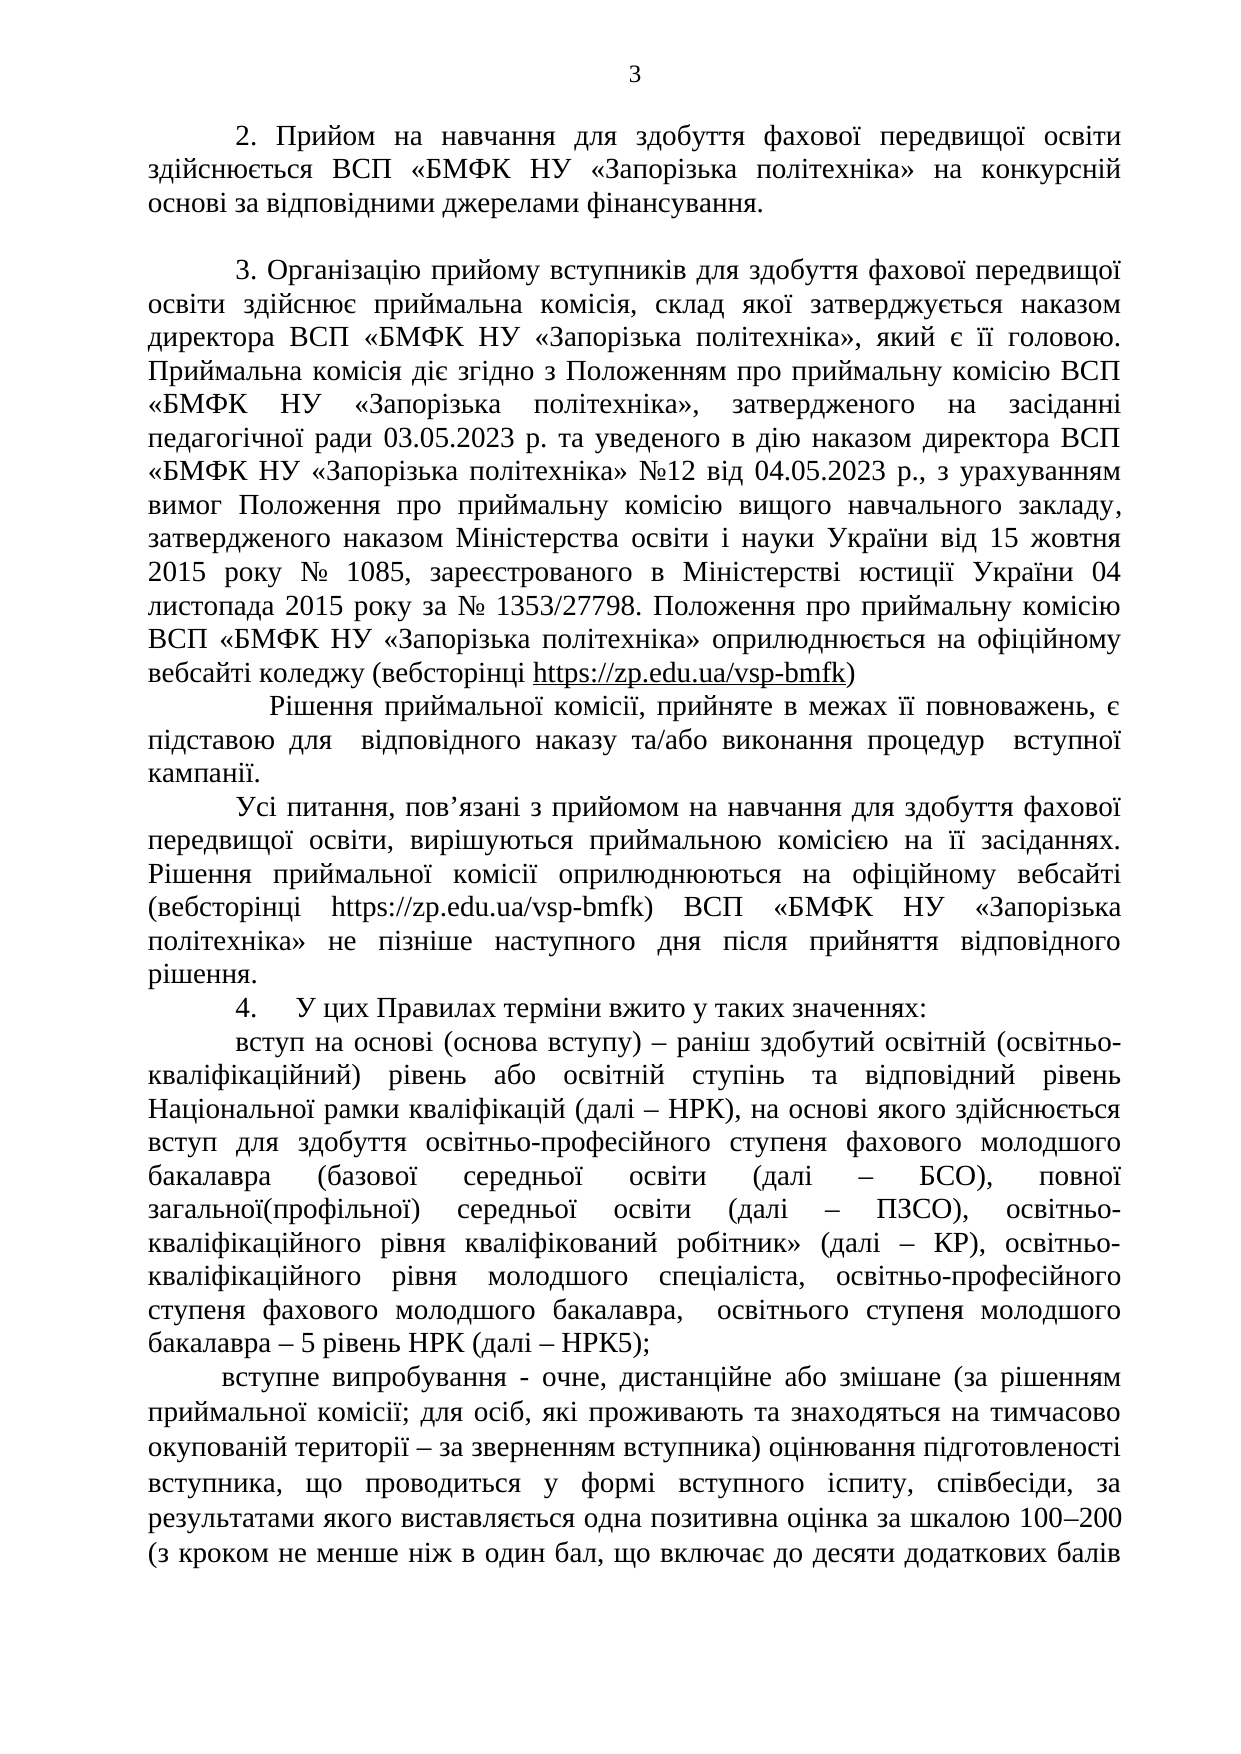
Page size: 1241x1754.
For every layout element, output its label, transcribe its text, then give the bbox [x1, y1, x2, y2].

text 3. Організацію прийому вступників для здобуття фахової передвищої освіти здійснює приймальна комісія, склад якої затверджується наказом директора ВСП «БМФК НУ «Запорізька політехніка», який є її головою. Приймальна комісія діє згідно з Положенням про приймальну комісію ВСП «БМФК НУ «Запорізька політехніка», затвердженого на засіданні педагогічної ради 03.05.2023 р. та уведеного в дію наказом директора ВСП «БМФК НУ «Запорізька політехніка» №12 від 04.05.2023 р., з урахуванням вимог Положення про приймальну комісію вищого навчального закладу, затвердженого наказом Міністерства освіти і науки України від 15 жовтня 2015 року № 1085, зареєстрованого в Міністерстві юстиції України 04 листопада 2015 року за № 1353/27798. Положення про приймальну комісію ВСП «БМФК НУ «Запорізька політехніка» оприлюднюється на офіційному вебсайті коледжу (вебсторінці https://zp.edu.ua/vsp-bmfk) [148, 252, 1122, 688]
text Усі питання, пов’язані з прийомом на навчання для здобуття фахової передвищої освіти, вирішуються приймальною комісією на її засіданнях. Рішення приймальної комісії оприлюднюються на офіційному вебсайті (вебсторінці https://zp.edu.ua/vsp-bmfk) ВСП «БМФК НУ «Запорізька політехніка» не пізніше наступного дня після прийняття відповідного рішення. [148, 789, 1122, 990]
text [148, 1359, 1122, 1569]
text 2. Прийом на навчання для здобуття фахової передвищої освіти здійснюється ВСП «БМФК НУ «Запорізька політехніка» на конкурсній основі за відповідними джерелами фінансування. [148, 118, 1122, 219]
text Рішення приймальної комісії, прийняте в межах її повноважень, є підставою для відповідного наказу та/або виконання процедур вступної кампанії. [148, 688, 1122, 789]
text вступ на основі (основа вступу) – раніш здобутий освітній (освітньо-кваліфікаційний) рівень або освітній ступінь та відповідний рівень Національної рамки кваліфікацій (далі – НРК), на основі якого здійснюється вступ для здобуття освітньо-професійного ступеня фахового молодшого бакалавра (базової середньої освіти (далі – БСО), повної загальної(профільної) середньої освіти (далі – ПЗСО), освітньо-кваліфікаційного рівня кваліфікований робітник» (далі – КР), освітньо-кваліфікаційного рівня молодшого спеціаліста, освітньо-професійного ступеня фахового молодшого бакалавра, освітнього ступеня молодшого бакалавра – 5 рівень НРК (далі – НРК5); [148, 1024, 1122, 1359]
list У цих Правилах терміни вжито у таких значеннях: [148, 990, 1122, 1024]
